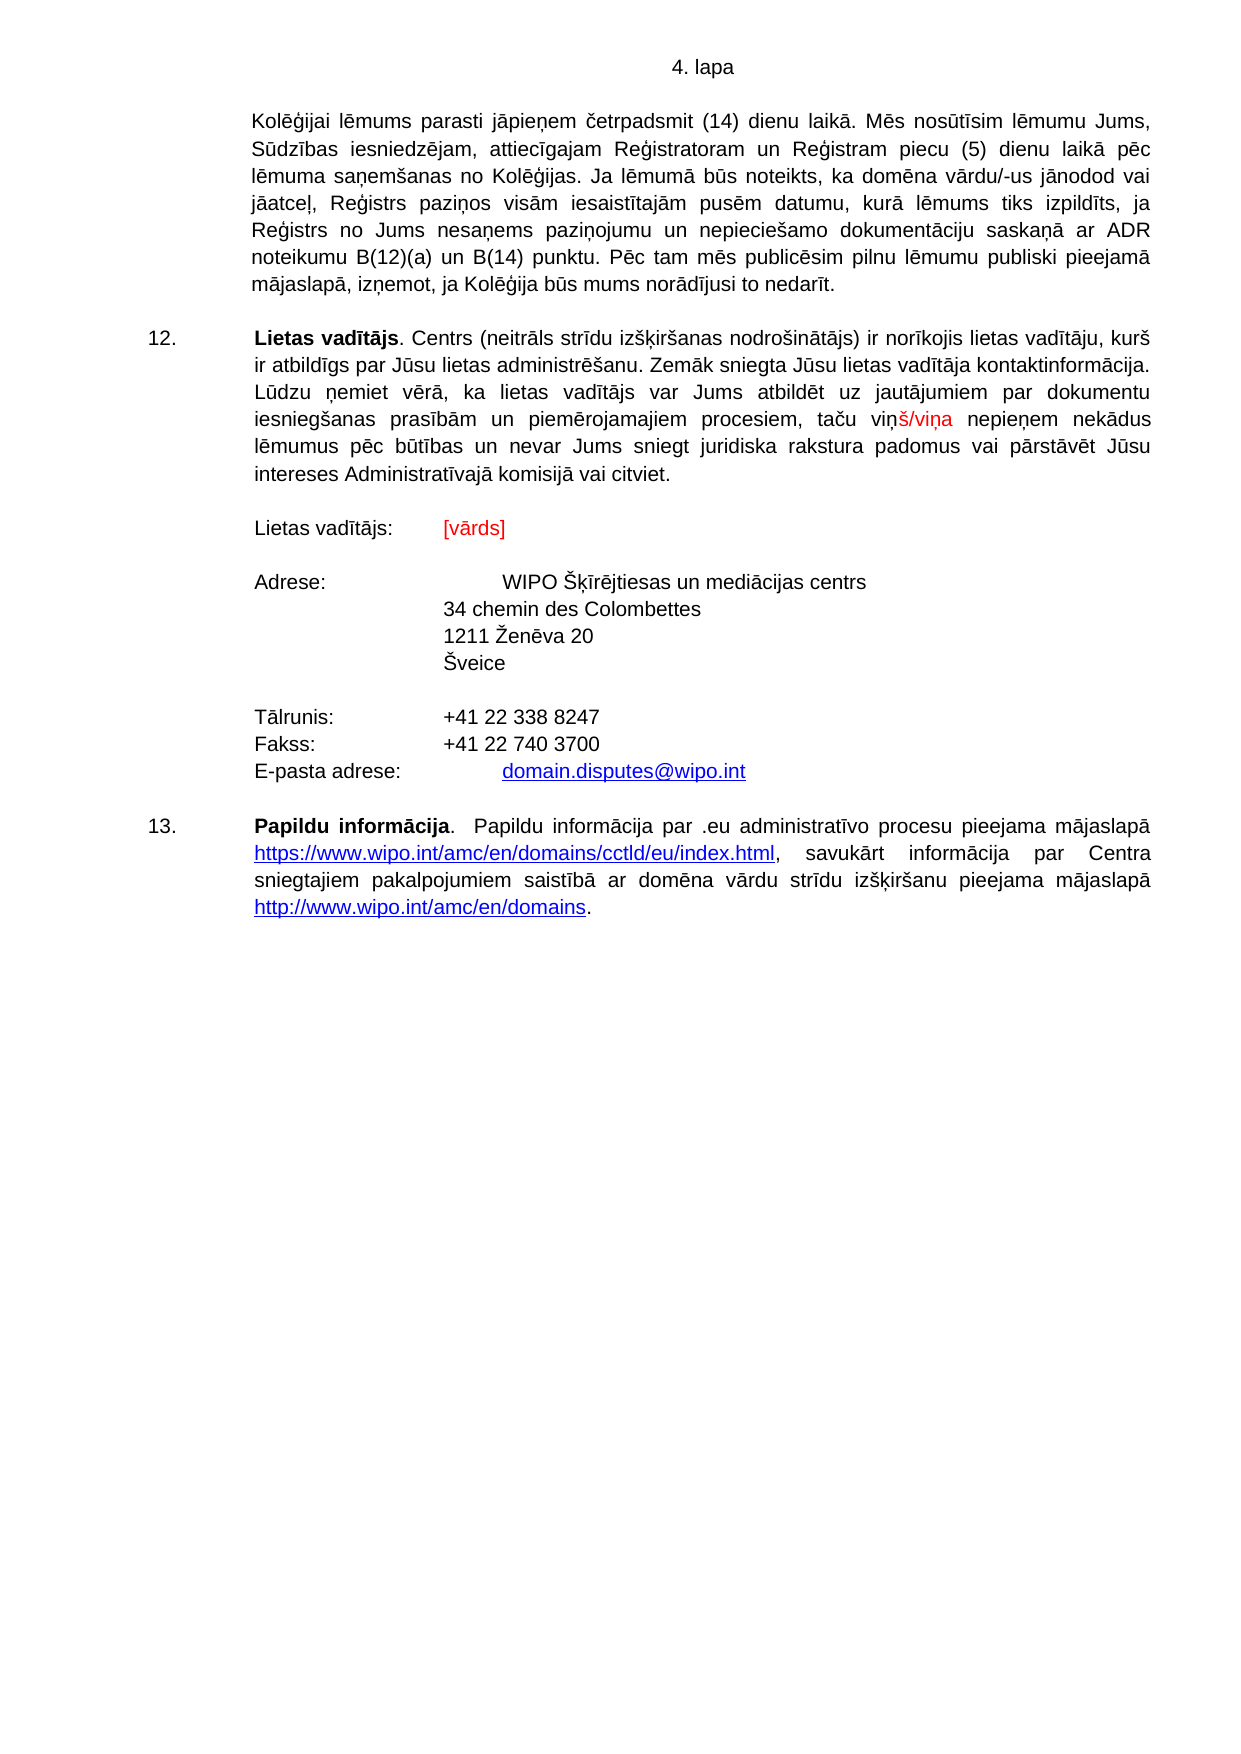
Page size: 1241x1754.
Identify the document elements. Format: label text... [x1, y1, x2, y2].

text Kolēģijai lēmums parasti jāpieņem četrpadsmit (14) dienu laikā. Mēs nosūtīsim lēmumu Jums, Sūdzības iesniedzējam, attiecīgajam Reģistratoram un Reģistram piecu (5) dienu laikā pēc lēmuma saņemšanas no Kolēģijas. Ja lēmumā būs noteikts, ka domēna vārdu/-us jānodod vai jāatceļ, Reģistrs paziņos visām iesaistītajām pusēm datumu, kurā lēmums tiks izpildīts, ja Reģistrs no Jums nesaņems paziņojumu un nepieciešamo dokumentāciju saskaņā ar ADR noteikumu B(12)(a) un B(14) punktu. Pēc tam mēs publicēsim pilnu lēmumu publiski pieejamā mājaslapā, izņemot, ja Kolēģija būs mums norādījusi to nedarīt. [251, 107, 1152, 297]
list Papildu informācija. Papildu informācija par .eu administratīvo procesu pieejama mājaslapā https://www.wipo.int/amc/en/domains/cctld/eu/index.html, savukārt informācija par Centra sniegtajiem pakalpojumiem saistībā ar domēna vārdu strīdu izšķiršanu pieejama mājaslapā http://www.wipo.int/amc/en/domains. [148, 811, 1152, 920]
text E-pasta adrese: domain.disputes@wipo.int [254, 757, 1152, 784]
text Adrese: WIPO Šķīrējtiesas un mediācijas centrs [254, 568, 1152, 595]
text Fakss: +41 22 740 3700 [254, 730, 1152, 757]
list Lietas vadītājs. Centrs (neitrāls strīdu izšķiršanas nodrošinātājs) ir norīkojis lietas vadītāju, kurš ir atbildīgs par Jūsu lietas administrēšanu. Zemāk sniegta Jūsu lietas vadītāja kontaktinformācija. Lūdzu ņemiet vērā, ka lietas vadītājs var Jums atbildēt uz jautājumiem par dokumentu iesniegšanas prasībām un piemērojamajiem procesiem, taču viņš/viņa nepieņem nekādus lēmumus pēc būtības un nevar Jums sniegt juridiska rakstura padomus vai pārstāvēt Jūsu intereses Administratīvajā komisijā vai citviet. [148, 324, 1152, 486]
text Lietas vadītājs: [vārds] [254, 513, 1152, 541]
text 1211 Ženēva 20 [254, 622, 1152, 649]
text Šveice [254, 649, 1152, 676]
text 34 chemin des Colombettes [254, 595, 1152, 622]
text Tālrunis: +41 22 338 8247 [254, 703, 1152, 730]
